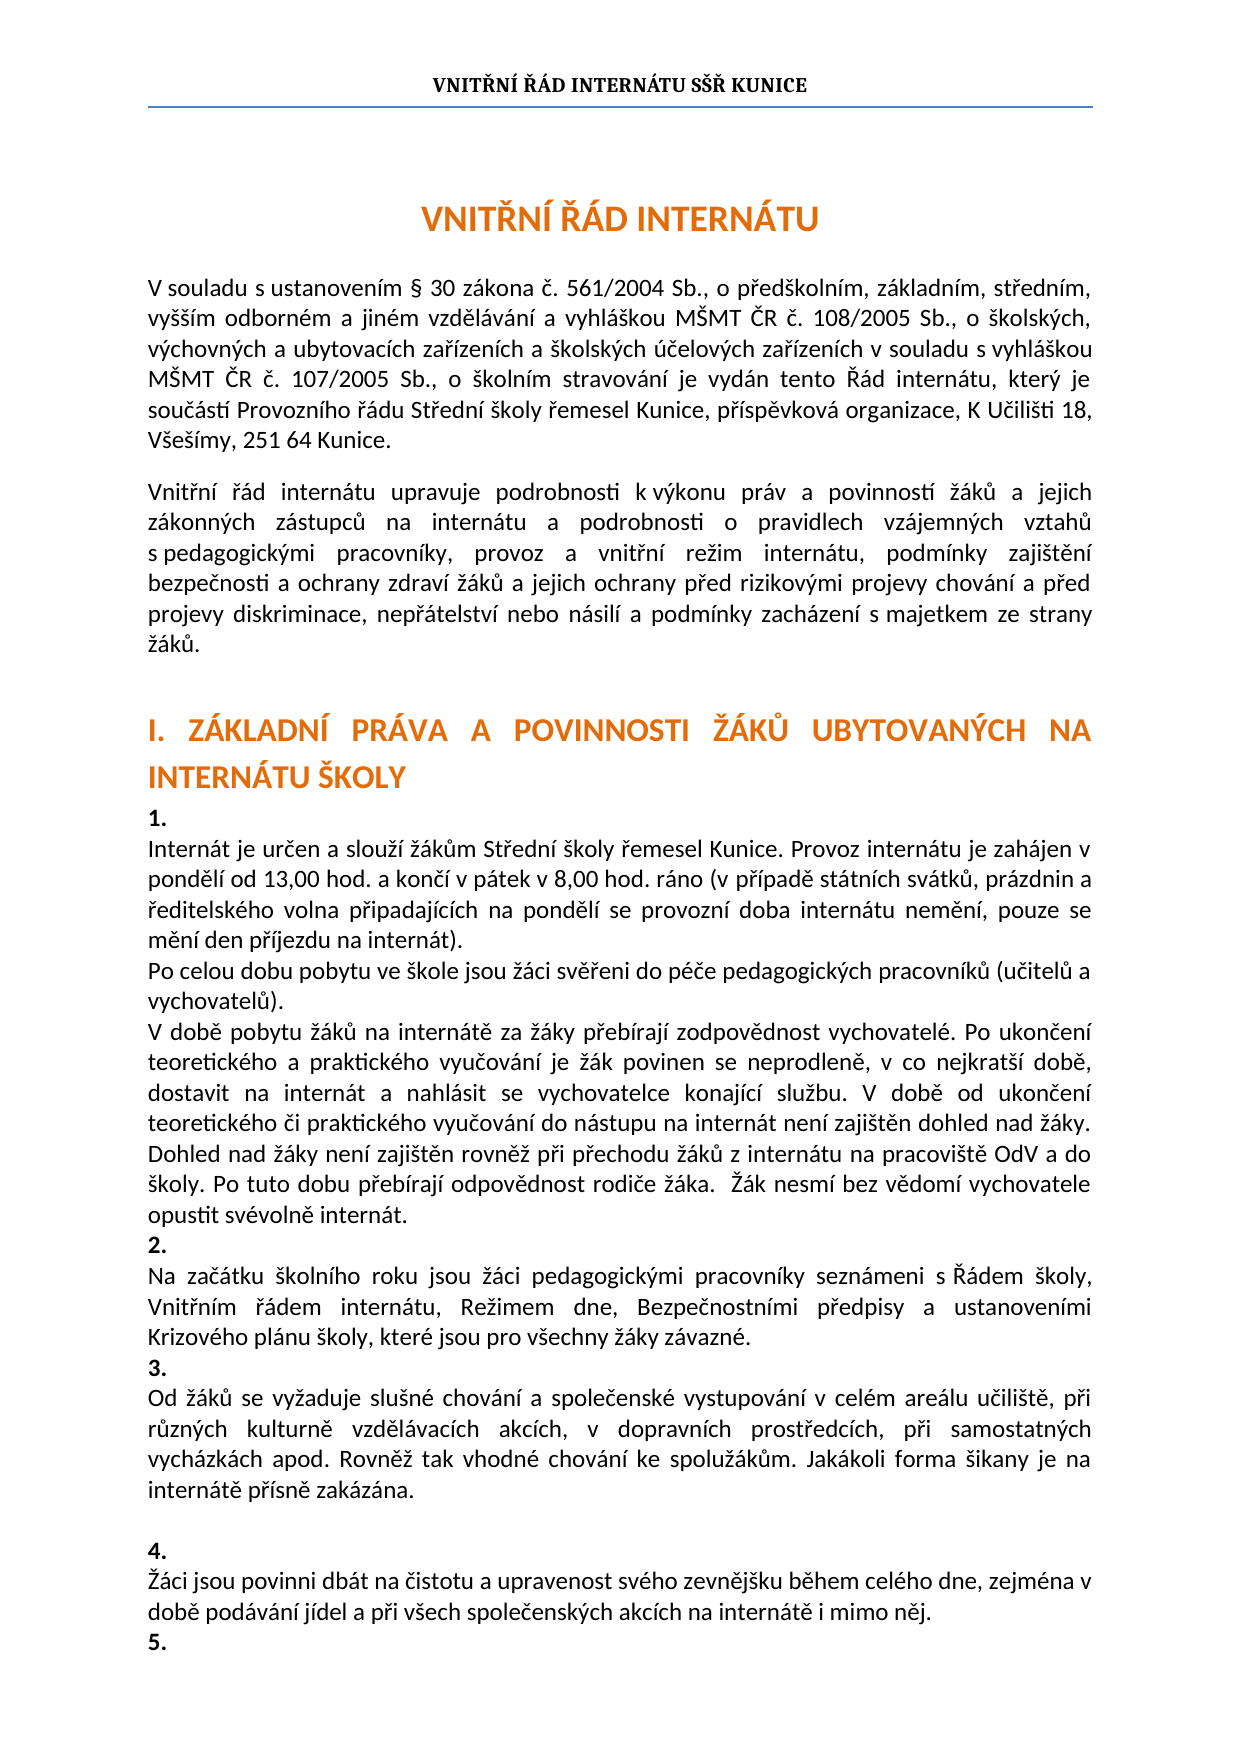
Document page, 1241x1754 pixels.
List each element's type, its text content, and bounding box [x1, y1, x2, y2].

text Na začátku školního roku jsou žáci pedagogickými pracovníky seznámeni s Řádem školy, Vnitřním řádem internátu, Režimem dne, Bezpečnostními předpisy a ustanoveními Krizového plánu školy, které jsou pro všechny žáky závazné. [148, 1062, 1093, 1153]
text 1. [148, 604, 1093, 634]
text 5. [148, 1428, 1093, 1458]
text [148, 195, 1093, 256]
text Vnitřní řád internátu upravuje podrobnosti k výkonu práv a povinností žáků a jejich zákonných zástupců na internátu a podrobnosti o pravidlech vzájemných vztahů s pedagogickými pracovníky, provoz a vnitřní režim internátu, podmínky zajištění bezpečnosti a ochrany zdraví žáků a jejich ochrany před rizikovými projevy chování a před projevy diskriminace, nepřátelství nebo násilí a podmínky zacházení s majetkem ze strany žáků. [148, 277, 1093, 460]
text Internát je určen a slouží žákům Střední školy řemesel Kunice. Provoz internátu je zahájen v pondělí od 13,00 hod. a končí v pátek v 8,00 hod. ráno (v případě státních svátků, prázdnin a ředitelského volna připadajících na pondělí se provozní doba internátu nemění, pouze se mění den příjezdu na internát). [148, 634, 1093, 757]
text 2. [148, 1031, 1093, 1062]
text V době pobytu žáků na internátě za žáky přebírají zodpovědnost vychovatelé. Po ukončení teoretického a praktického vyučování je žák povinen se neprodleně, v co nejkratší době, dostavit na internát a nahlásit se vychovatelce konající službu. V době od ukončení teoretického či praktického vyučování do nástupu na internát není zajištěn dohled nad žáky. Dohled nad žáky není zajištěn rovněž při přechodu žáků z internátu na pracoviště OdV a do školy. Po tuto dobu přebírají odpovědnost rodiče žáka. Žák nesmí bez vědomí vychovatele opustit svévolně internát. [148, 818, 1093, 1031]
text Po celou dobu pobytu ve škole jsou žáci svěřeni do péče pedagogických pracovníků (učitelů a vychovatelů). [148, 757, 1093, 818]
text O veškeré vybavení pokoje a inventář internátu jsou žáci povinni vzorně pečovat, šetrně s ním zacházet a veškeré zjištěné závady okamžitě hlásit vychovatelce. [148, 1581, 1093, 1642]
text V nástupní den jsou žáci kmenovými vychovatelkami rozděleni do pokojů (dívčí a chlapecké). Je jim přiděleno lůžko, lůžkoviny, zároveň mají k dispozici veškeré vybavení pokoje, inventář internátu a botník. [148, 1458, 1093, 1550]
text 6. [148, 1550, 1093, 1581]
text Žáci jsou povinni dbát na čistotu a upravenost svého zevnějšku během celého dne, zejména v době podávání jídel a při všech společenských akcích na internátě i mimo něj. [148, 1367, 1093, 1428]
text 3. [148, 1153, 1093, 1184]
subtitle I. ZÁKLADNÍ PRÁVA A POVINNOSTI ŽÁKŮ UBYTOVANÝCH NA INTERNÁTU ŠKOLY [148, 510, 1093, 598]
text 4. [148, 1336, 1093, 1367]
text Od žáků se vyžaduje slušné chování a společenské vystupování v celém areálu učiliště, při různých kulturně vzdělávacích akcích, v dopravních prostředcích, při samostatných vycházkách apod. Rovněž tak vhodné chování ke spolužákům. Jakákoli forma šikany je na internátě přísně zakázána. [148, 1184, 1093, 1306]
